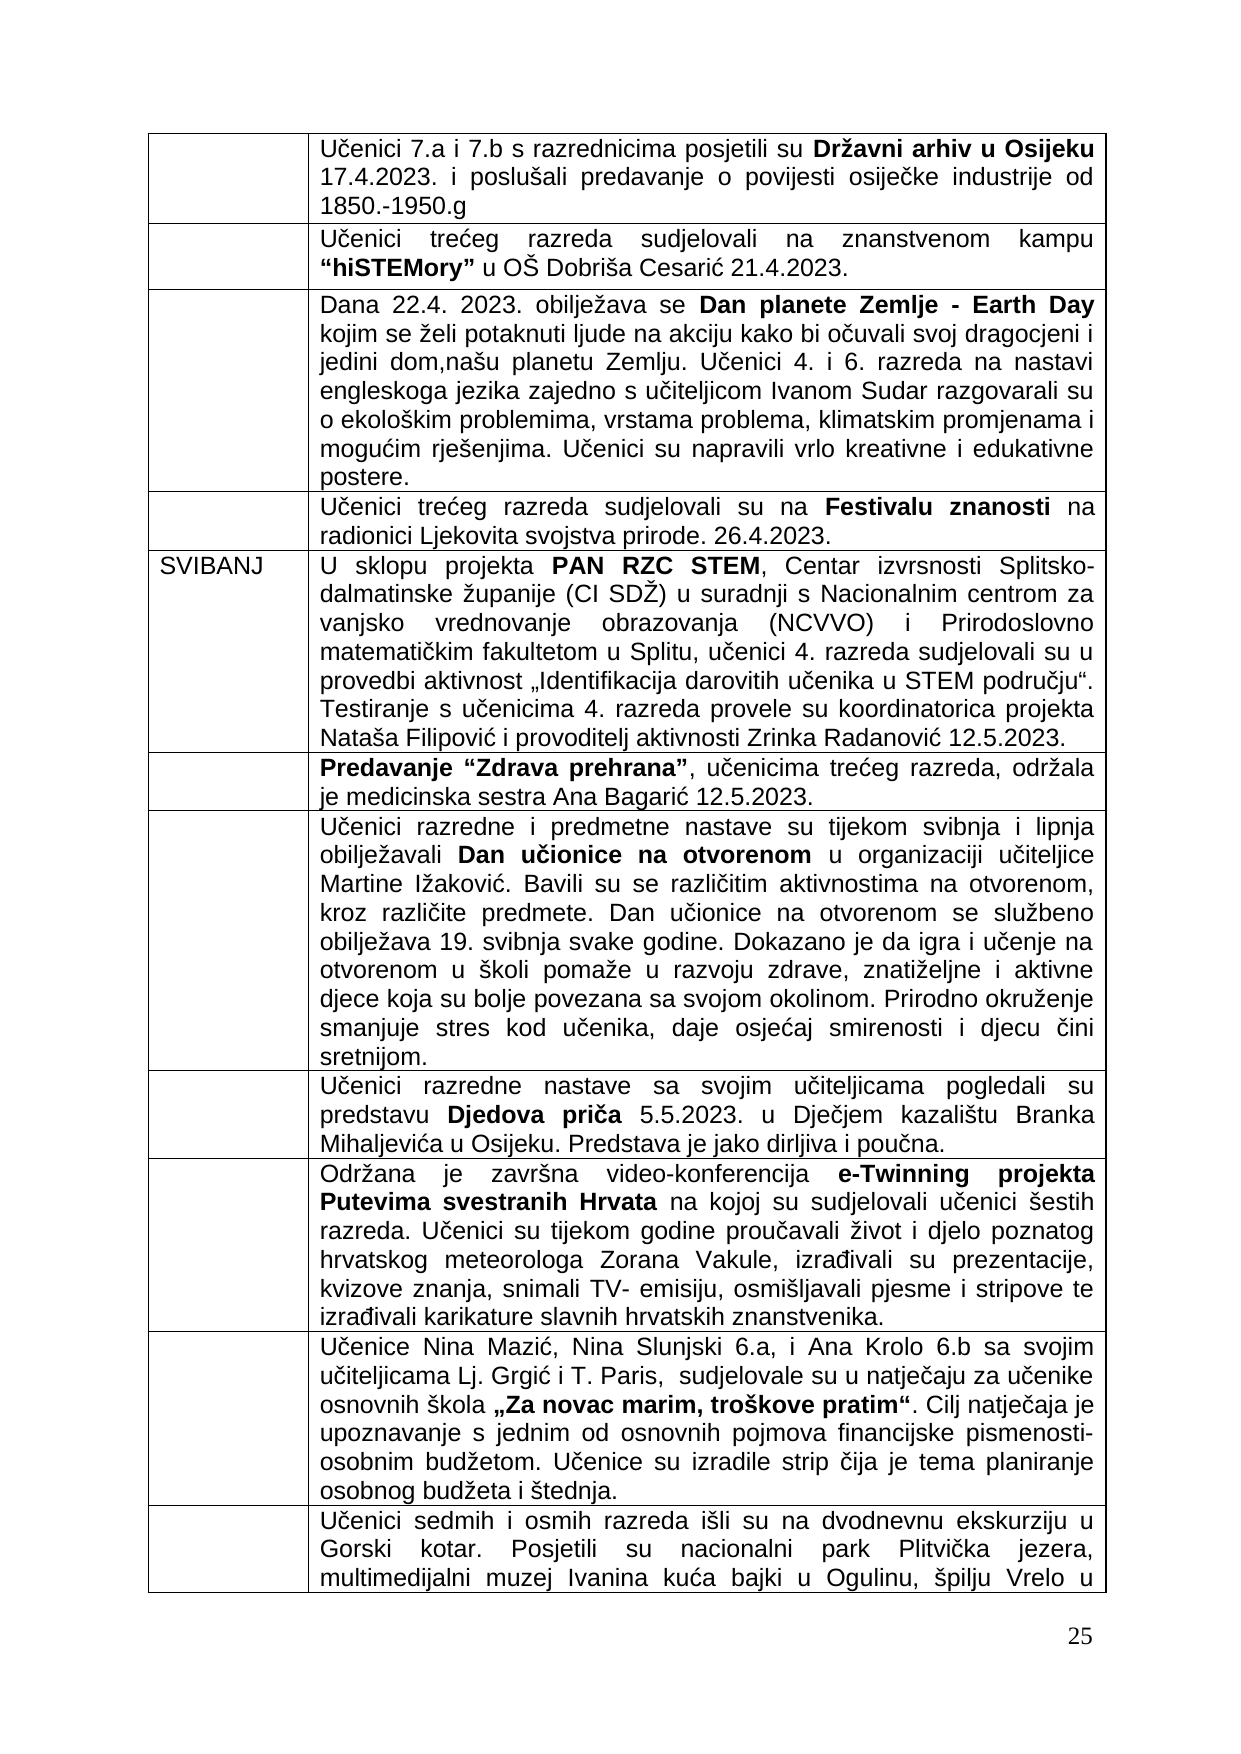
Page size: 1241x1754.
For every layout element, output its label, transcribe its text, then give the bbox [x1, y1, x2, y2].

table_cell [149, 1071, 308, 1157]
table_cell Održana je završna video-konferencija e-Twinning projekta Putevima svestranih Hrvata na kojoj su sudjelovali učenici šestih razreda. Učenici su tijekom godine proučavali život i djelo poznatog hrvatskog meteorologa Zorana Vakule, izrađivali su prezentacije, kvizove znanja, snimali TV- emisiju, osmišljavali pjesme i stripove te izrađivali karikature slavnih hrvatskih znanstvenika. [309, 1159, 1105, 1331]
table_cell Učenici trećeg razreda sudjelovali na znanstvenom kampu “hiSTEMory” u OŠ Dobriša Cesarić 21.4.2023. [309, 224, 1105, 289]
table_cell Predavanje “Zdrava prehrana”, učenicima trećeg razreda, održala je medicinska sestra Ana Bagarić 12.5.2023. [309, 753, 1105, 810]
table_cell Učenici trećeg razreda sudjelovali su na Festivalu znanosti na radionici Ljekovita svojstva prirode. 26.4.2023. [309, 492, 1105, 549]
table_cell [149, 1159, 308, 1331]
table_cell [149, 134, 308, 223]
table_cell [149, 811, 308, 1070]
table_cell Učenici razredne i predmetne nastave su tijekom svibnja i lipnja obilježavali Dan učionice na otvorenom u organizaciji učiteljice Martine Ižaković. Bavili su se različitim aktivnostima na otvorenom, kroz različite predmete. Dan učionice na otvorenom se službeno obilježava 19. svibnja svake godine. Dokazano je da igra i učenje na otvorenom u školi pomaže u razvoju zdrave, znatiželjne i aktivne djece koja su bolje povezana sa svojom okolinom. Prirodno okruženje smanjuje stres kod učenika, daje osjećaj smirenosti i djecu čini sretnijom. [309, 811, 1105, 1070]
table_cell [149, 1332, 308, 1504]
table_cell [149, 224, 308, 289]
table_cell [149, 492, 308, 549]
table_cell Učenice Nina Mazić, Nina Slunjski 6.a, i Ana Krolo 6.b sa svojim učiteljicama Lj. Grgić i T. Paris, sudjelovale su u natječaju za učenike osnovnih škola „Za novac marim, troškove pratim“. Cilj natječaja je upoznavanje s jednim od osnovnih pojmova financijske pismenosti- osobnim budžetom. Učenice su izradile strip čija je tema planiranje osobnog budžeta i štednja. [309, 1332, 1105, 1504]
table_cell Učenici razredne nastave sa svojim učiteljicama pogledali su predstavu Djedova priča 5.5.2023. u Dječjem kazalištu Branka Mihaljevića u Osijeku. Predstava je jako dirljiva i poučna. [309, 1071, 1105, 1157]
table_cell [149, 753, 308, 810]
table_cell SVIBANJ [149, 551, 308, 752]
table_cell [149, 1506, 308, 1592]
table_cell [309, 1506, 1105, 1592]
table_cell U sklopu projekta PAN RZC STEM, Centar izvrsnosti Splitsko-dalmatinske županije (CI SDŽ) u suradnji s Nacionalnim centrom za vanjsko vrednovanje obrazovanja (NCVVO) i Prirodoslovno matematičkim fakultetom u Splitu, učenici 4. razreda sudjelovali su u provedbi aktivnost „Identifikacija darovitih učenika u STEM području“. Testiranje s učenicima 4. razreda provele su koordinatorica projekta Nataša Filipović i provoditelj aktivnosti Zrinka Radanović 12.5.2023. [309, 551, 1105, 752]
table_cell Dana 22.4. 2023. obilježava se Dan planete Zemlje - Earth Day kojim se želi potaknuti ljude na akciju kako bi očuvali svoj dragocjeni i jedini dom,našu planetu Zemlju. Učenici 4. i 6. razreda na nastavi engleskoga jezika zajedno s učiteljicom Ivanom Sudar razgovarali su o ekološkim problemima, vrstama problema, klimatskim promjenama i mogućim rješenjima. Učenici su napravili vrlo kreativne i edukativne postere. [309, 290, 1105, 491]
table_cell [149, 290, 308, 491]
table_cell Učenici 7.a i 7.b s razrednicima posjetili su Državni arhiv u Osijeku 17.4.2023. i poslušali predavanje o povijesti osiječke industrije od 1850.-1950.g [309, 134, 1105, 223]
